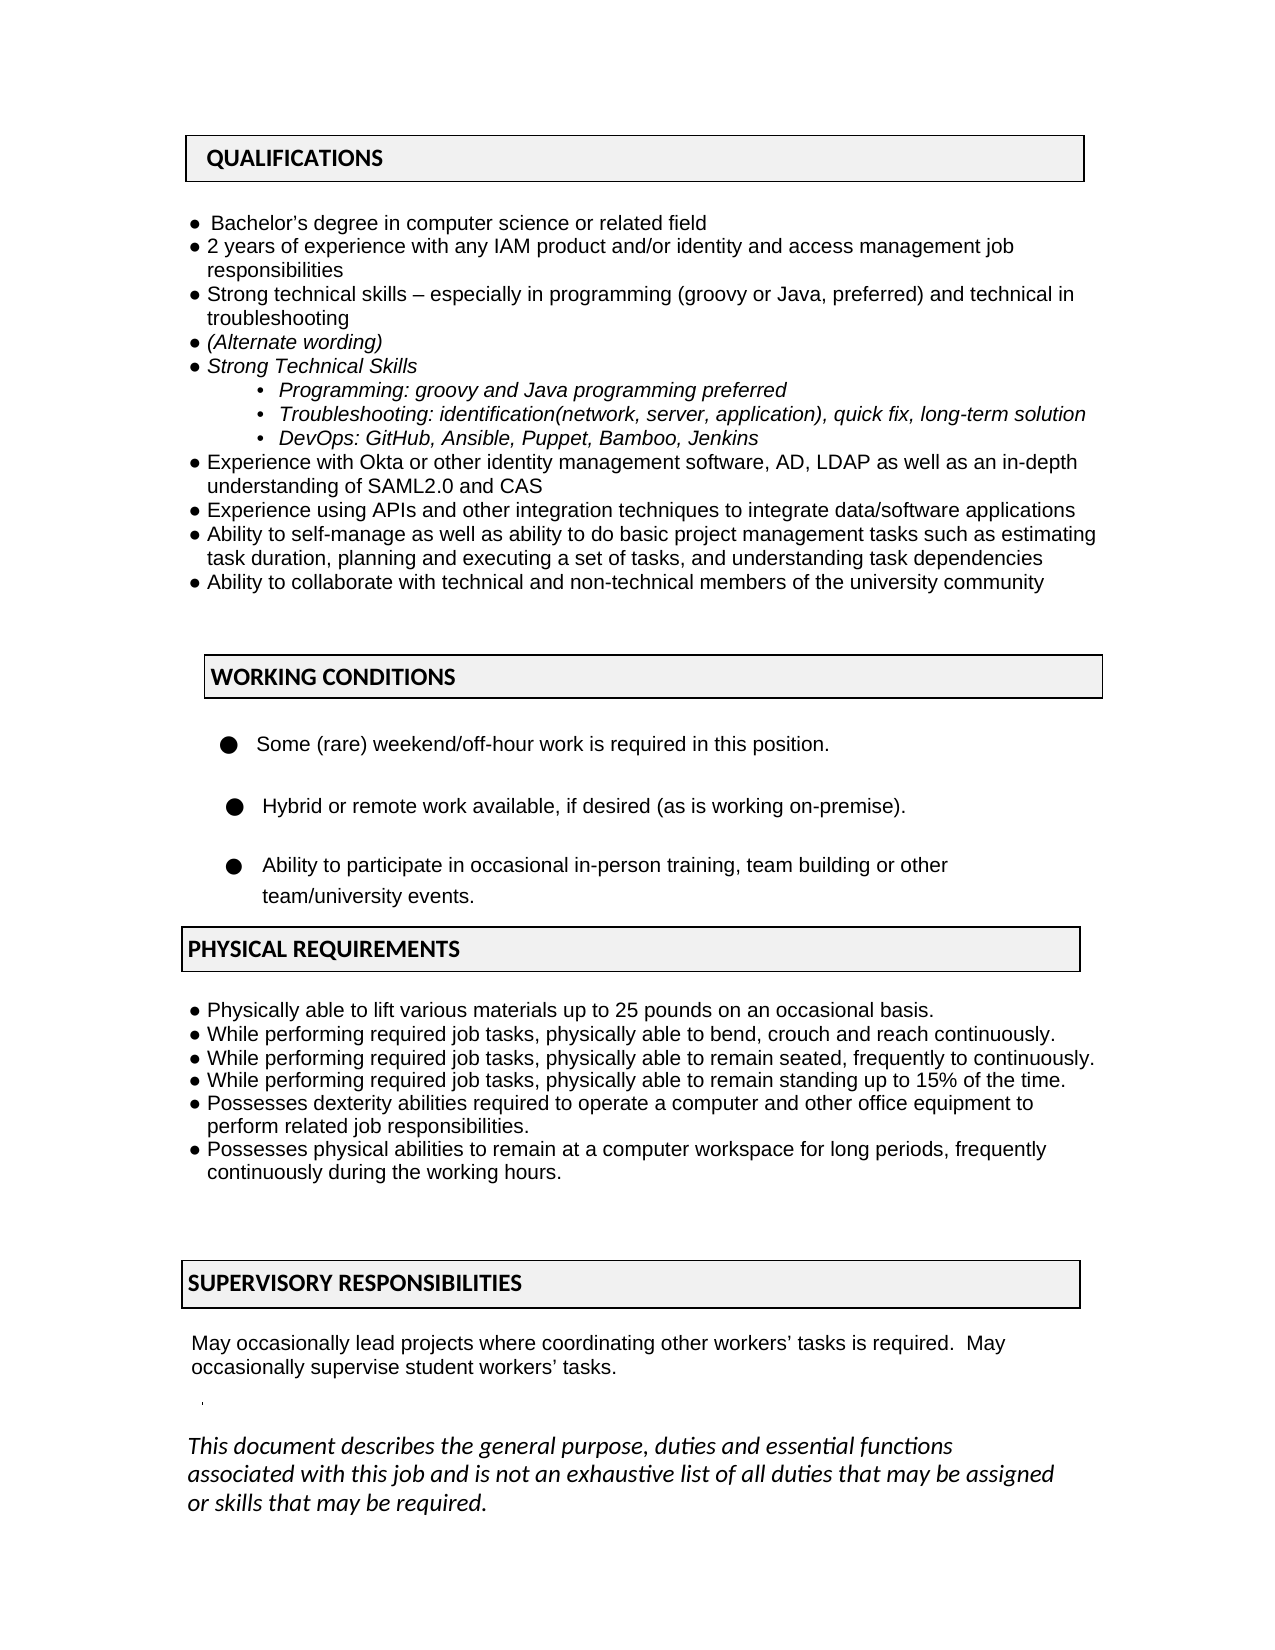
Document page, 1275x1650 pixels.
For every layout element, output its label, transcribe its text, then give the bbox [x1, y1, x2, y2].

list Experience with Okta or other identity management software, AD, LDAP as well as an in-depth understanding of SAML2.0 and CAS [188, 450, 1100, 498]
list (Alternate wording) [188, 330, 1100, 354]
list Strong Technical Skills [188, 354, 1100, 378]
list While performing required job tasks, physically able to bend, crouch and reach continuously. [188, 1022, 1100, 1046]
list While performing required job tasks, physically able to remain standing up to 15% of the time. [188, 1070, 1100, 1092]
list While performing required job tasks, physically able to remain seated, frequently to continuously. [188, 1046, 1100, 1070]
list Ability to self-manage as well as ability to do basic project management tasks such as estimating task duration, planning and executing a set of tasks, and understanding task dependencies [188, 522, 1100, 570]
list Hybrid or remote work available, if desired (as is working on-premise). [224, 779, 1070, 826]
list Possesses physical abilities to remain at a computer workspace for long periods, frequently continuously during the working hours. [188, 1138, 1100, 1183]
text This document describes the general purpose, duties and essential functions associated with this job and is not an exhaustive list of all duties that may be assigned or skills that may be required. [187, 1432, 1068, 1517]
list 2 years of experience with any IAM product and/or identity and access management job responsibilities [188, 234, 1100, 282]
list Some (rare) weekend/off-hour work is required in this position. [219, 699, 1070, 764]
list Physically able to lift various materials up to 25 pounds on an occasional basis. [188, 998, 1100, 1022]
text May occasionally lead projects where coordinating other workers’ tasks is required. May occasionally supervise student workers’ tasks. [191, 1279, 1100, 1379]
list DevOps: GitHub, Ansible, Puppet, Bamboo, Jenkins [256, 426, 1100, 450]
list Strong technical skills – especially in programming (groovy or Java, preferred) and technical in troubleshooting [188, 282, 1100, 330]
list Experience using APIs and other integration techniques to integrate data/software applications [188, 498, 1100, 522]
list Programming: groovy and Java programming preferred [256, 378, 1100, 402]
list Possesses dexterity abilities required to operate a computer and other office equipment to perform related job responsibilities. [188, 1092, 1100, 1138]
list Ability to collaborate with technical and non-technical members of the university community [188, 570, 1100, 594]
list Bachelor’s degree in computer science or related field [188, 210, 1100, 234]
list Troubleshooting: identification(network, server, application), quick fix, long-term solution [256, 402, 1100, 426]
list Ability to participate in occasional in-person training, team building or other team/university events. [224, 841, 1070, 908]
